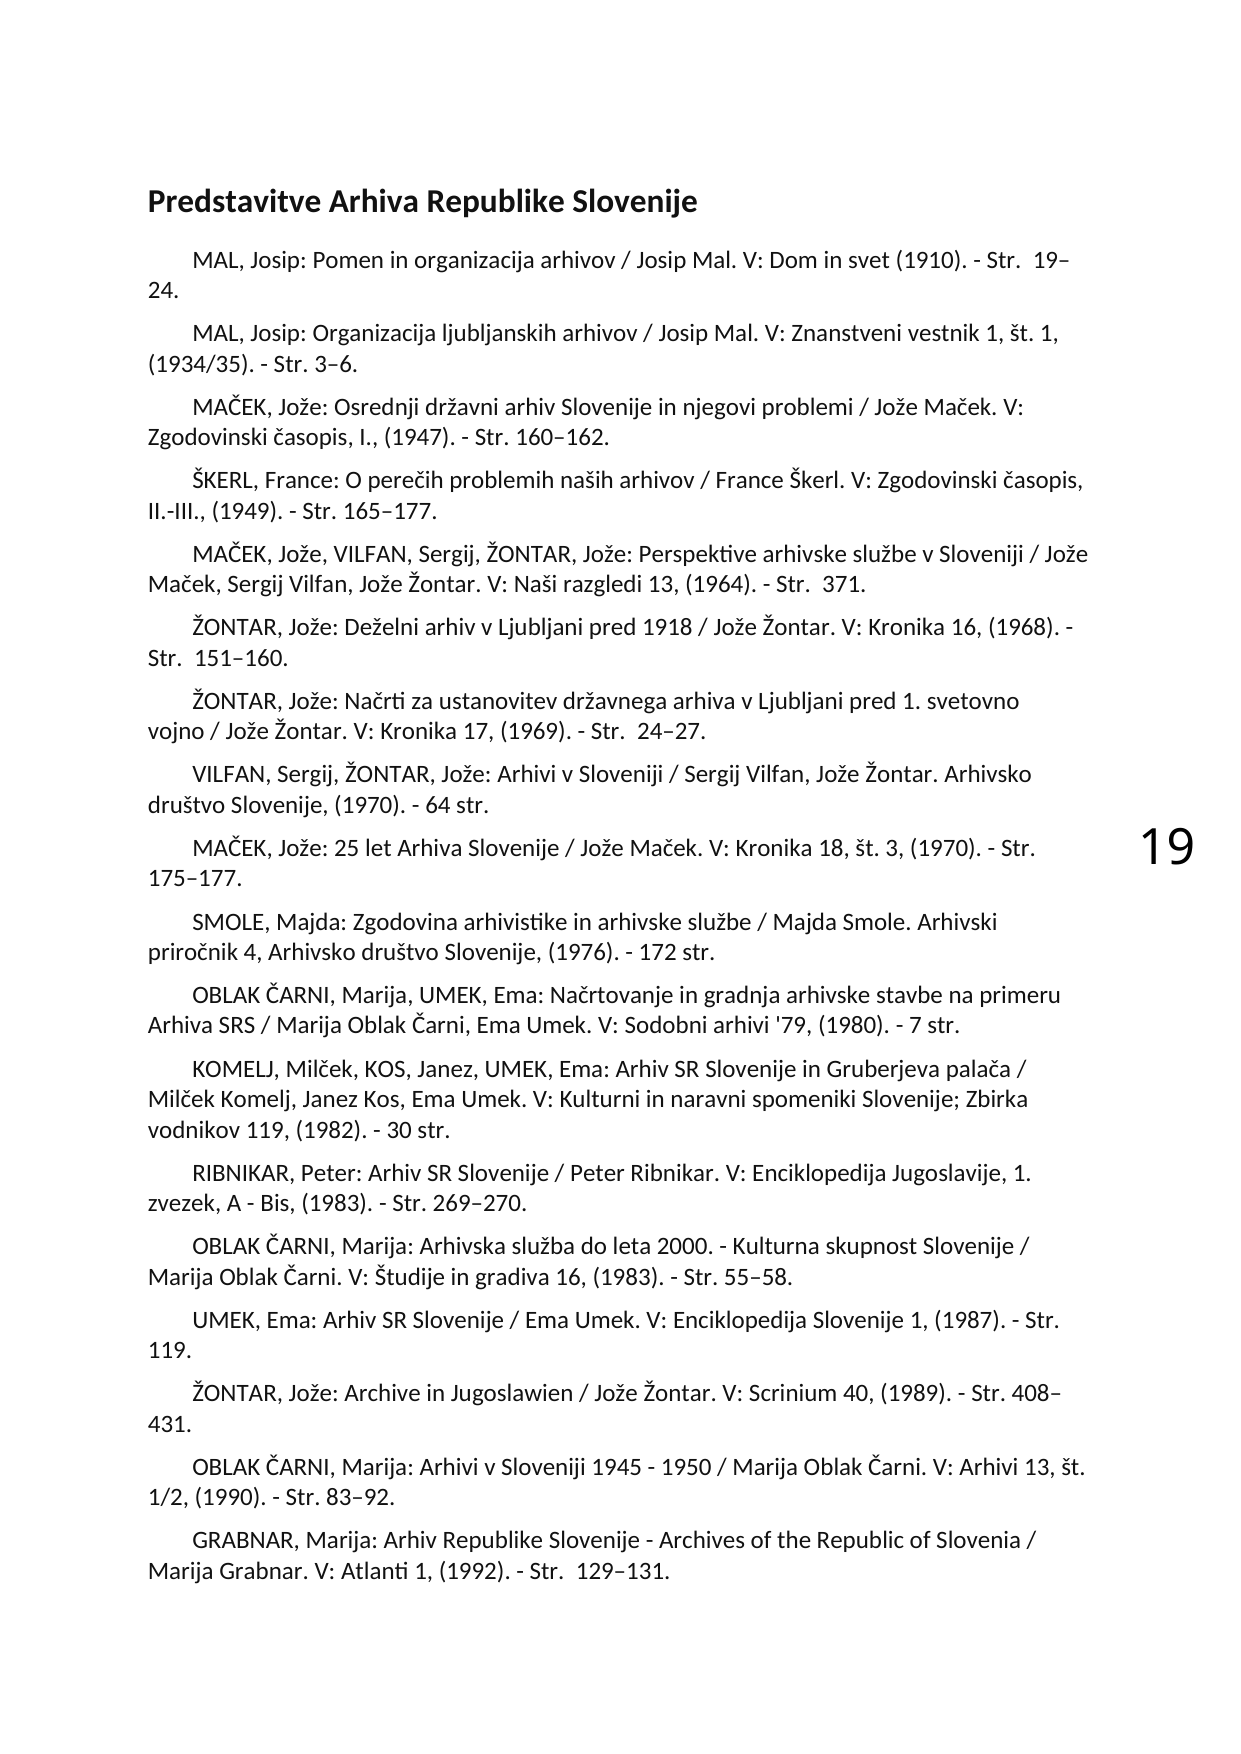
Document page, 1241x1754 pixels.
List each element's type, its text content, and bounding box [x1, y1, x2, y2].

text ŽONTAR, Jože: Archive in Jugoslawien / Jože Žontar. V: Scrinium 40, (1989). - Str. 408– 431. [148, 1377, 1093, 1438]
text ŠKERL, France: O perečih problemih naših arhivov / France Škerl. V: Zgodovinski časopis, II.-III., (1949). - Str. 165–177. [148, 464, 1093, 525]
text RIBNIKAR, Peter: Arhiv SR Slovenije / Peter Ribnikar. V: Enciklopedija Jugoslavije, 1. zvezek, A - Bis, (1983). - Str. 269–270. [148, 1157, 1093, 1218]
text ŽONTAR, Jože: Načrti za ustanovitev državnega arhiva v Ljubljani pred 1. svetovno vojno / Jože Žontar. V: Kronika 17, (1969). - Str. 24–27. [148, 685, 1093, 746]
text MAČEK, Jože, VILFAN, Sergij, ŽONTAR, Jože: Perspektive arhivske službe v Sloveniji / Jože Maček, Sergij Vilfan, Jože Žontar. V: Naši razgledi 13, (1964). - Str. 371. [148, 538, 1093, 599]
text OBLAK ČARNI, Marija, UMEK, Ema: Načrtovanje in gradnja arhivske stavbe na primeru Arhiva SRS / Marija Oblak Čarni, Ema Umek. V: Sodobni arhivi '79, (1980). - 7 str. [148, 979, 1093, 1040]
text ŽONTAR, Jože: Deželni arhiv v Ljubljani pred 1918 / Jože Žontar. V: Kronika 16, (1968). - Str. 151–160. [148, 611, 1093, 672]
text KOMELJ, Milček, KOS, Janez, UMEK, Ema: Arhiv SR Slovenije in Gruberjeva palača / Milček Komelj, Janez Kos, Ema Umek. V: Kulturni in naravni spomeniki Slovenije; Zbirka vodnikov 119, (1982). - 30 str. [148, 1053, 1093, 1144]
text MAČEK, Jože: 25 let Arhiva Slovenije / Jože Maček. V: Kronika 18, št. 3, (1970). - Str. 175–177. [148, 832, 1093, 893]
text MAČEK, Jože: Osrednji državni arhiv Slovenije in njegovi problemi / Jože Maček. V: Zgodovinski časopis, I., (1947). - Str. 160–162. [148, 391, 1093, 452]
text GRABNAR, Marija: Arhiv Republike Slovenije - Archives of the Republic of Slovenia / Marija Grabnar. V: Atlanti 1, (1992). - Str. 129–131. [148, 1524, 1093, 1586]
text MAL, Josip: Pomen in organizacija arhivov / Josip Mal. V: Dom in svet (1910). - Str. 19– 24. [148, 244, 1093, 305]
text MAL, Josip: Organizacija ljubljanskih arhivov / Josip Mal. V: Znanstveni vestnik 1, št. 1, (1934/35). - Str. 3–6. [148, 317, 1093, 378]
text OBLAK ČARNI, Marija: Arhivi v Sloveniji 1945 - 1950 / Marija Oblak Čarni. V: Arhivi 13, št. 1/2, (1990). - Str. 83–92. [148, 1451, 1093, 1512]
text VILFAN, Sergij, ŽONTAR, Jože: Arhivi v Sloveniji / Sergij Vilfan, Jože Žontar. Arhivsko društvo Slovenije, (1970). - 64 str. [148, 758, 1093, 819]
text OBLAK ČARNI, Marija: Arhivska služba do leta 2000. - Kulturna skupnost Slovenije / Marija Oblak Čarni. V: Študije in gradiva 16, (1983). - Str. 55–58. [148, 1230, 1093, 1291]
subtitle Predstavitve Arhiva Republike Slovenije [148, 180, 1093, 221]
text SMOLE, Majda: Zgodovina arhivistike in arhivske službe / Majda Smole. Arhivski priročnik 4, Arhivsko društvo Slovenije, (1976). - 172 str. [148, 906, 1093, 967]
text UMEK, Ema: Arhiv SR Slovenije / Ema Umek. V: Enciklopedija Slovenije 1, (1987). - Str. 119. [148, 1304, 1093, 1365]
